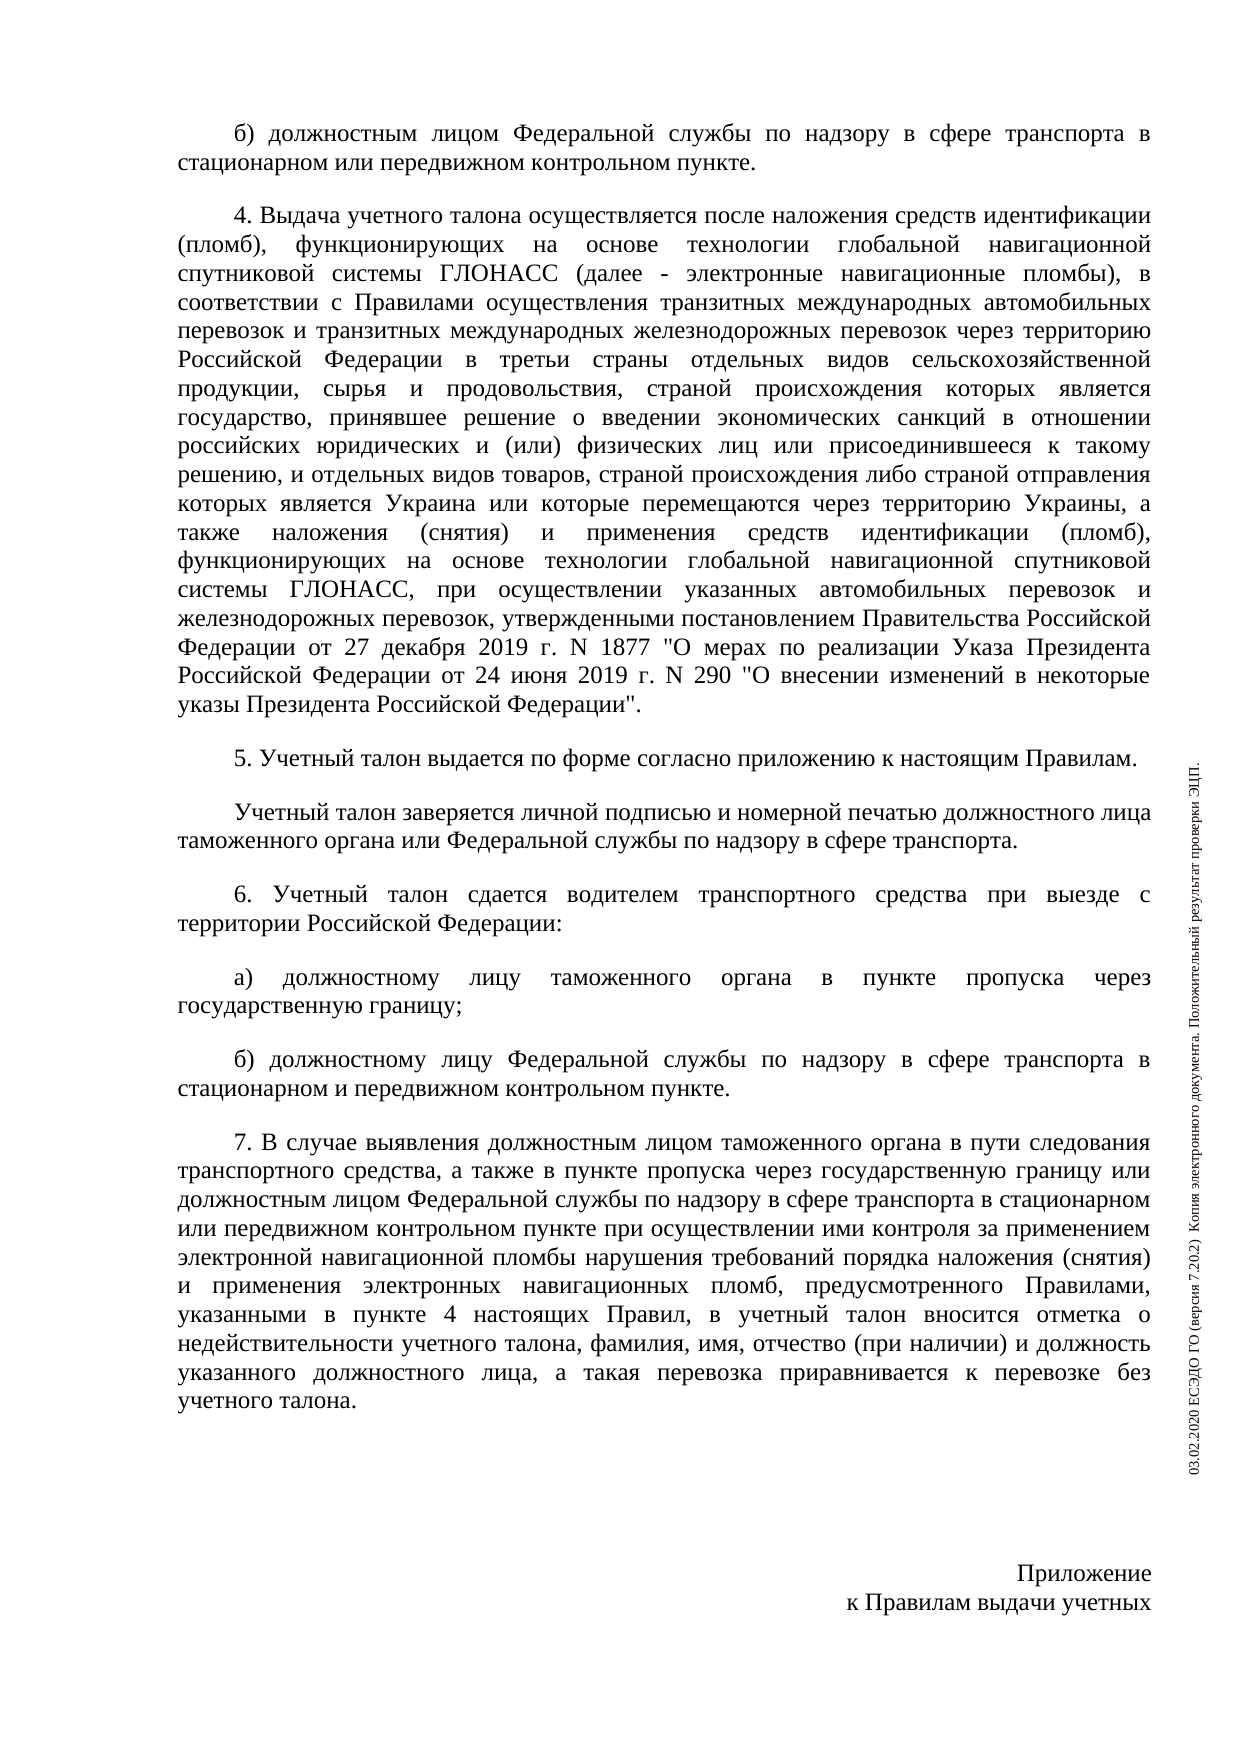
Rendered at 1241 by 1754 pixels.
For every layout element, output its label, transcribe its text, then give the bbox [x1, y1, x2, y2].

text Приложение [177, 1558, 1152, 1587]
text а) должностному лицу таможенного органа в пункте пропуска через государственную границу; [177, 962, 1152, 1019]
text 5. Учетный талон выдается по форме согласно приложению к настоящим Правилам. [177, 743, 1152, 772]
text 7. В случае выявления должностным лицом таможенного органа в пути следования транспортного средства, а также в пункте пропуска через государственную границу или должностным лицом Федеральной службы по надзору в сфере транспорта в стационарном или передвижном контрольном пункте при осуществлении ими контроля за применением электронной навигационной пломбы нарушения требований порядка наложения (снятия) и применения электронных навигационных пломб, предусмотренного Правилами, указанными в пункте 4 настоящих Правил, в учетный талон вносится отметка о недействительности учетного талона, фамилия, имя, отчество (при наличии) и должность указанного должностного лица, а такая перевозка приравнивается к перевозке без учетного талона. [177, 1127, 1152, 1414]
text 4. Выдача учетного талона осуществляется после наложения средств идентификации (пломб), функционирующих на основе технологии глобальной навигационной спутниковой системы ГЛОНАСС (далее - электронные навигационные пломбы), в соответствии с Правилами осуществления транзитных международных автомобильных перевозок и транзитных международных железнодорожных перевозок через территорию Российской Федерации в третьи страны отдельных видов сельскохозяйственной продукции, сырья и продовольствия, страной происхождения которых является государство, принявшее решение о введении экономических санкций в отношении российских юридических и (или) физических лиц или присоединившееся к такому решению, и отдельных видов товаров, страной происхождения либо страной отправления которых является Украина или которые перемещаются через территорию Украины, а также наложения (снятия) и применения средств идентификации (пломб), функционирующих на основе технологии глобальной навигационной спутниковой системы ГЛОНАСС, при осуществлении указанных автомобильных перевозок и железнодорожных перевозок, утвержденными постановлением Правительства Российской Федерации от 27 декабря 2019 г. N 1877 "О мерах по реализации Указа Президента Российской Федерации от 24 июня 2019 г. N 290 "О внесении изменений в некоторые указы Президента Российской Федерации". [177, 201, 1152, 718]
text б) должностным лицом Федеральной службы по надзору в сфере транспорта в стационарном или передвижном контрольном пункте. [177, 118, 1152, 176]
text 6. Учетный талон сдается водителем транспортного средства при выезде с территории Российской Федерации: [177, 879, 1152, 937]
text б) должностному лицу Федеральной службы по надзору в сфере транспорта в стационарном и передвижном контрольном пункте. [177, 1044, 1152, 1102]
text к Правилам выдачи учетных [177, 1587, 1152, 1616]
text Учетный талон заверяется личной подписью и номерной печатью должностного лица таможенного органа или Федеральной службы по надзору в сфере транспорта. [177, 797, 1152, 854]
